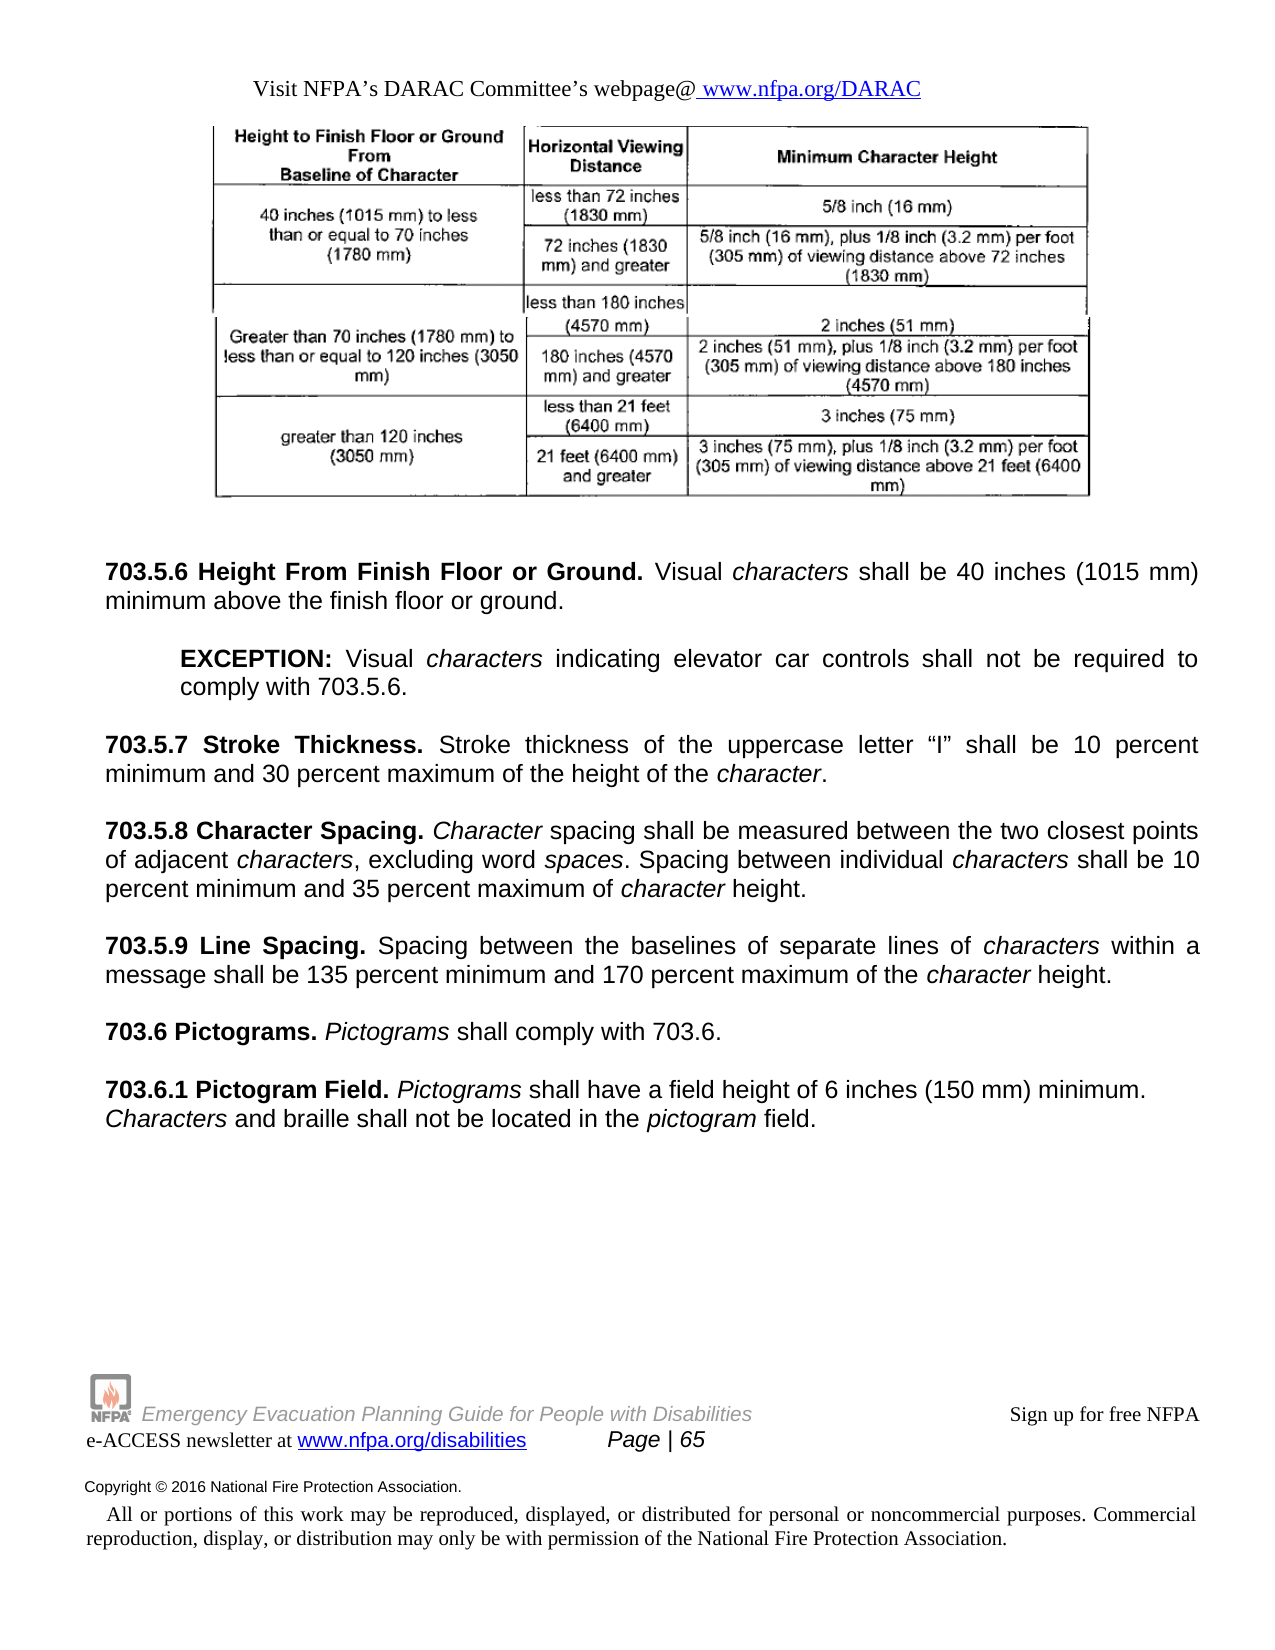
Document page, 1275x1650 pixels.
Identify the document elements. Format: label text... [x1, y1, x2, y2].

text 703.6.1 Pictogram Field. Pictograms shall have a field height of 6 inches (150 mm) minimum. [105, 1075, 1200, 1103]
text 703.5.8 Character Spacing. Character spacing shall be measured between the two closest points of adjacent characters, excluding word spaces. Spacing between individual characters shall be 10 percent minimum and 35 percent maximum of character height. [105, 816, 1200, 902]
text EXCEPTION: Visual characters indicating elevator car controls shall not be required to comply with 703.5.6. [180, 643, 1200, 701]
text 703.5.7 Stroke Thickness. Stroke thickness of the uppercase letter “I” shall be 10 percent minimum and 30 percent maximum of the height of the character. [105, 730, 1200, 787]
text 703.5.6 Height From Finish Floor or Ground. Visual characters shall be 40 inches (1015 mm) minimum above the finish floor or ground. [105, 557, 1200, 615]
picture [90, 1374, 132, 1422]
text Characters and braille shall not be located in the pictogram field. [105, 1103, 1200, 1132]
text 703.6 Pictograms. Pictograms shall comply with 703.6. [105, 1017, 1200, 1046]
picture [202, 126, 1103, 500]
text 703.5.9 Line Spacing. Spacing between the baselines of separate lines of characters within a message shall be 135 percent minimum and 170 percent maximum of the character height. [105, 931, 1200, 988]
